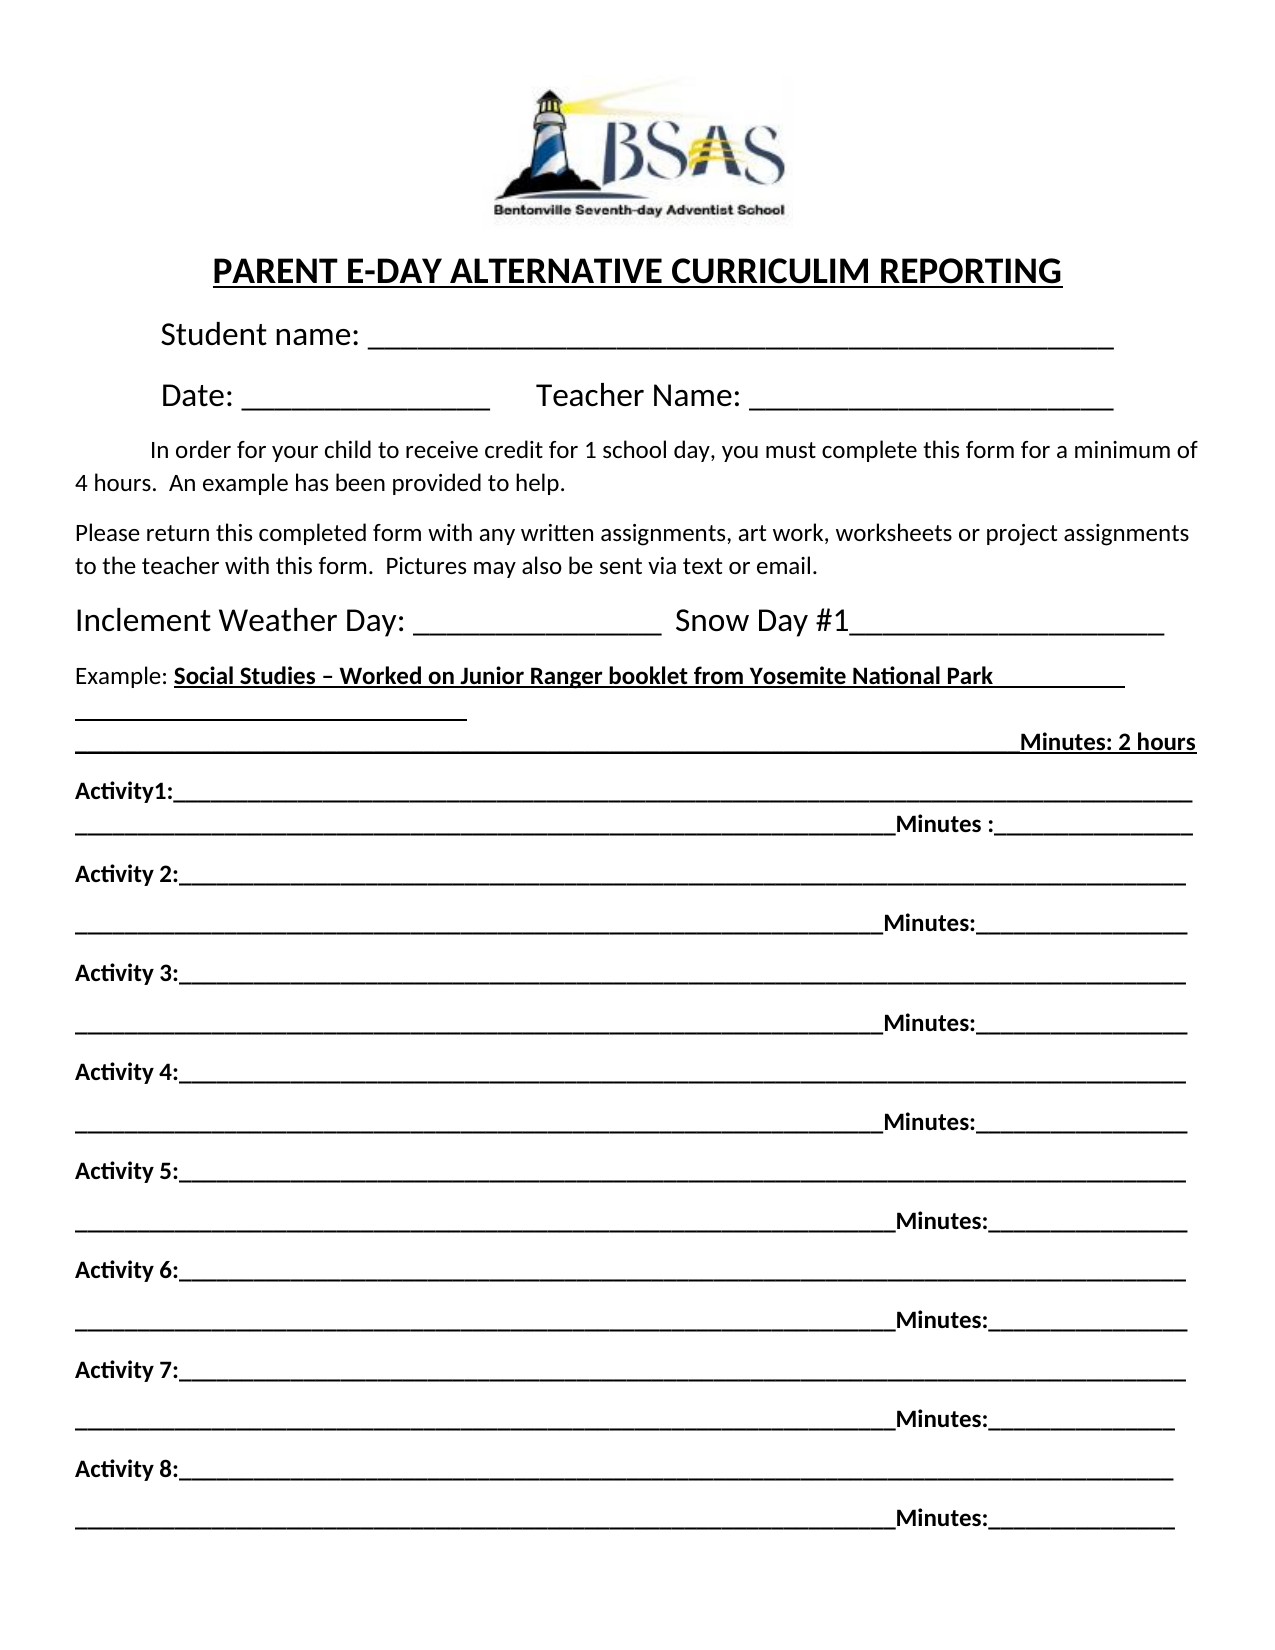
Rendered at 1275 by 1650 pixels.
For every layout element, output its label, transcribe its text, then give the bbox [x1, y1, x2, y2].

text __________________________________________________________________Minutes:________________ [75, 1205, 1200, 1236]
picture [482, 75, 793, 229]
text Activity 7:_________________________________________________________________________________ [75, 1354, 1200, 1384]
text Activity 6:_________________________________________________________________________________ [75, 1254, 1200, 1285]
text __________________________________________________________________Minutes:_______________ [75, 1502, 1200, 1533]
text Activity 4:_________________________________________________________________________________ [75, 1056, 1200, 1087]
text Date: _______________ Teacher Name: ______________________ [75, 374, 1200, 414]
text Inclement Weather Day: _______________ Snow Day #1___________________ [75, 599, 1200, 640]
text Please return this completed form with any written assignments, art work, worksheets or project assignments to the teacher with this form. Pictures may also be sent via text or email. [75, 517, 1200, 580]
text Activity1:____________________________________________________________________________________________________________________________________________________Minutes :________________ [75, 775, 1200, 839]
text Activity 5:_________________________________________________________________________________ [75, 1155, 1200, 1186]
text Example: Social Studies – Worked on Junior Ranger booklet from Yosemite National Park ____________________________________________________________________________Minutes: 2 hours [75, 660, 1200, 756]
text PARENT E-DAY ALTERNATIVE CURRICULIM REPORTING [75, 247, 1200, 293]
text Activity 2:_________________________________________________________________________________ [75, 858, 1200, 888]
text Activity 3:_________________________________________________________________________________ [75, 957, 1200, 988]
text Activity 8:________________________________________________________________________________ [75, 1453, 1200, 1483]
text Student name: _____________________________________________ [75, 313, 1200, 354]
text _________________________________________________________________Minutes:_________________ [75, 907, 1200, 938]
text _________________________________________________________________Minutes:_________________ [75, 1007, 1200, 1037]
text __________________________________________________________________Minutes:_______________ [75, 1403, 1200, 1434]
text In order for your child to receive credit for 1 school day, you must complete this form for a minimum of 4 hours. An example has been provided to help. [75, 434, 1200, 498]
text __________________________________________________________________Minutes:________________ [75, 1304, 1200, 1335]
text _________________________________________________________________Minutes:_________________ [75, 1106, 1200, 1136]
